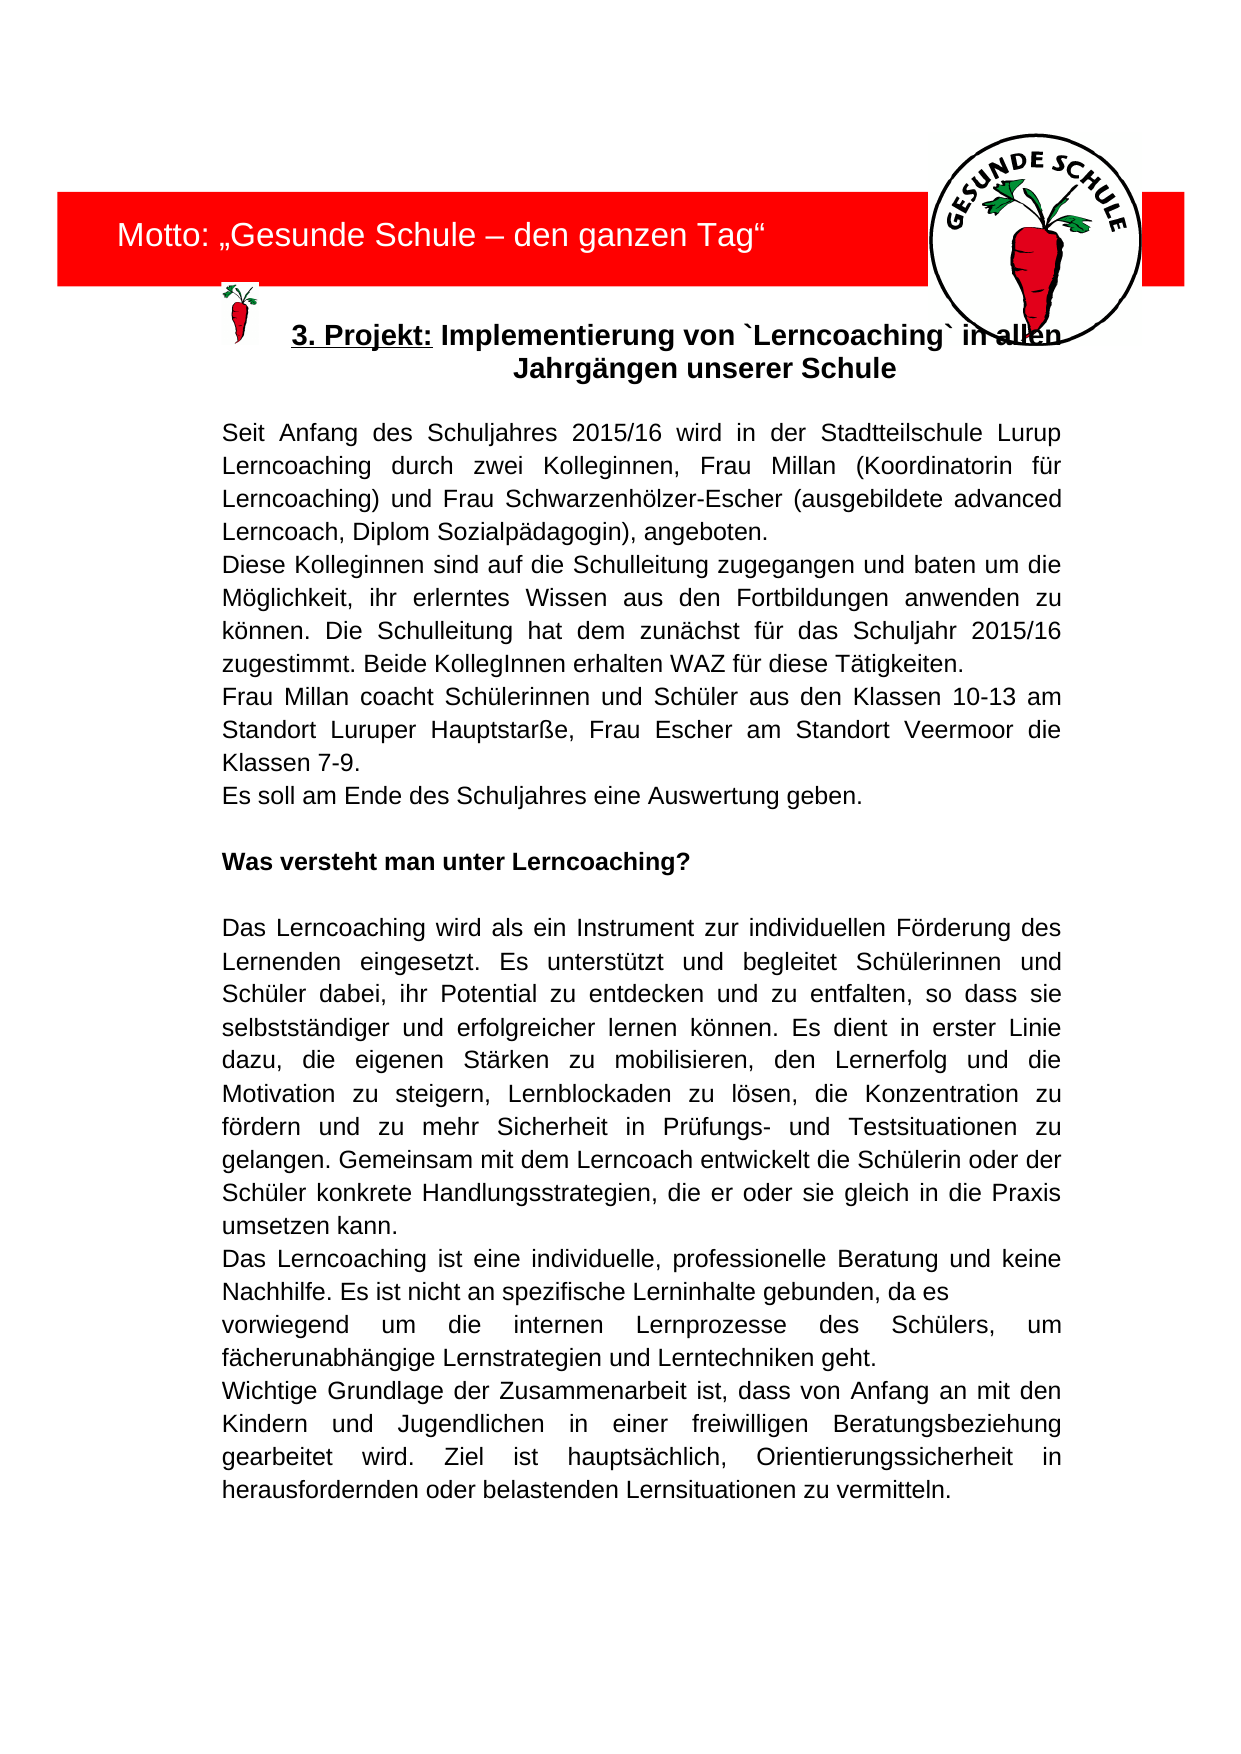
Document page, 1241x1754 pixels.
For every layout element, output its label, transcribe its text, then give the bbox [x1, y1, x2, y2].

text Seit Anfang des Schuljahres 2015/16 wird in der Stadtteilschule Lurup Lerncoaching durch zwei Kolleginnen, Frau Millan (Koordinatorin für Lerncoaching) und Frau Schwarzenhölzer-Escher (ausgebildete advanced Lerncoach, Diplom Sozialpädagogin), angeboten. [222, 418, 1063, 546]
text 3. Projekt: Implementierung von `Lerncoaching` in allen [148, 283, 1063, 351]
text Frau Millan coacht Schülerinnen und Schüler aus den Klassen 10-13 am Standort Luruper Hauptstarße, Frau Escher am Standort Veermoor die Klassen 7-9. [222, 682, 1063, 777]
text Was versteht man unter Lerncoaching? [222, 847, 1063, 876]
picture [221, 282, 259, 345]
text Wichtige Grundlage der Zusammenarbeit ist, dass von Anfang an mit den Kindern und Jugendlichen in einer freiwilligen Beratungsbeziehung gearbeitet wird. Ziel ist hauptsächlich, Orientierungssicherheit in herausfordernden oder belastenden Lernsituationen zu vermitteln. [222, 1376, 1063, 1503]
text Das Lerncoaching wird als ein Instrument zur individuellen Förderung des Lernenden eingesetzt. Es unterstützt und begleitet Schülerinnen und Schüler dabei, ihr Potential zu entdecken und zu entfalten, so dass sie selbstständiger und erfolgreicher lernen können. Es dient in erster Linie dazu, die eigenen Stärken zu mobilisieren, den Lernerfolg und die Motivation zu steigern, Lernblockaden zu lösen, die Konzentration zu fördern und zu mehr Sicherheit in Prüfungs- und Testsituationen zu gelangen. Gemeinsam mit dem Lerncoach entwickelt die Schülerin oder der Schüler konkrete Handlungsstrategien, die er oder sie gleich in die Praxis umsetzen kann. [222, 913, 1063, 1239]
text Jahrgängen unserer Schule [148, 351, 1063, 384]
text Das Lerncoaching ist eine individuelle, professionelle Beratung und keine Nachhilfe. Es ist nicht an spezifische Lerninhalte gebunden, da es [222, 1244, 1063, 1305]
text vorwiegend um die internen Lernprozesse des Schülers, um fächerunabhängige Lernstrategien und Lerntechniken geht. [222, 1310, 1063, 1371]
text Diese Kolleginnen sind auf die Schulleitung zugegangen und baten um die Möglichkeit, ihr erlerntes Wissen aus den Fortbildungen anwenden zu können. Die Schulleitung hat dem zunächst für das Schuljahr 2015/16 zugestimmt. Beide KollegInnen erhalten WAZ für diese Tätigkeiten. [222, 550, 1063, 678]
picture [928, 132, 1142, 346]
text Es soll am Ende des Schuljahres eine Auswertung geben. [222, 781, 1063, 810]
